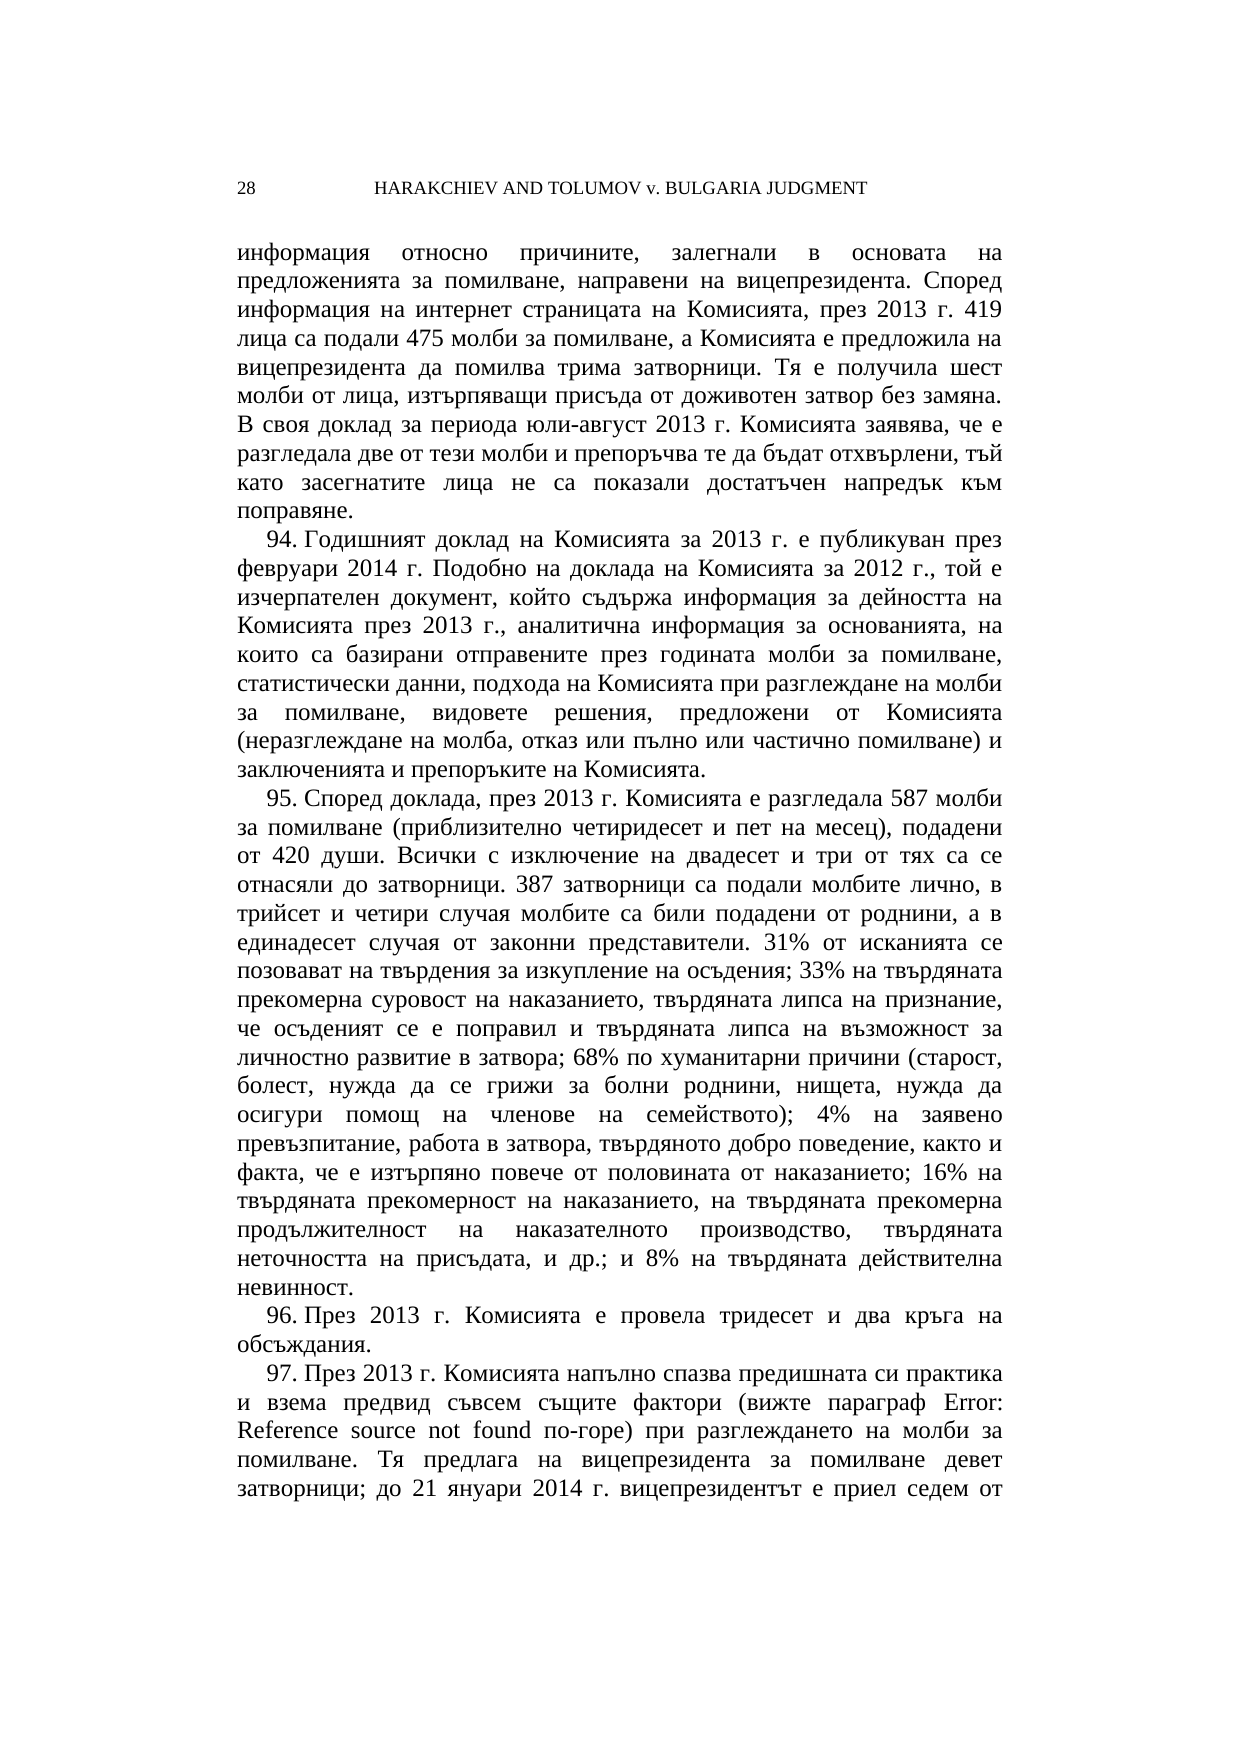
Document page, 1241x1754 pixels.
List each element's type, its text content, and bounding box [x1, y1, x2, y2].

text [237, 237, 1003, 524]
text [237, 1358, 1003, 1502]
